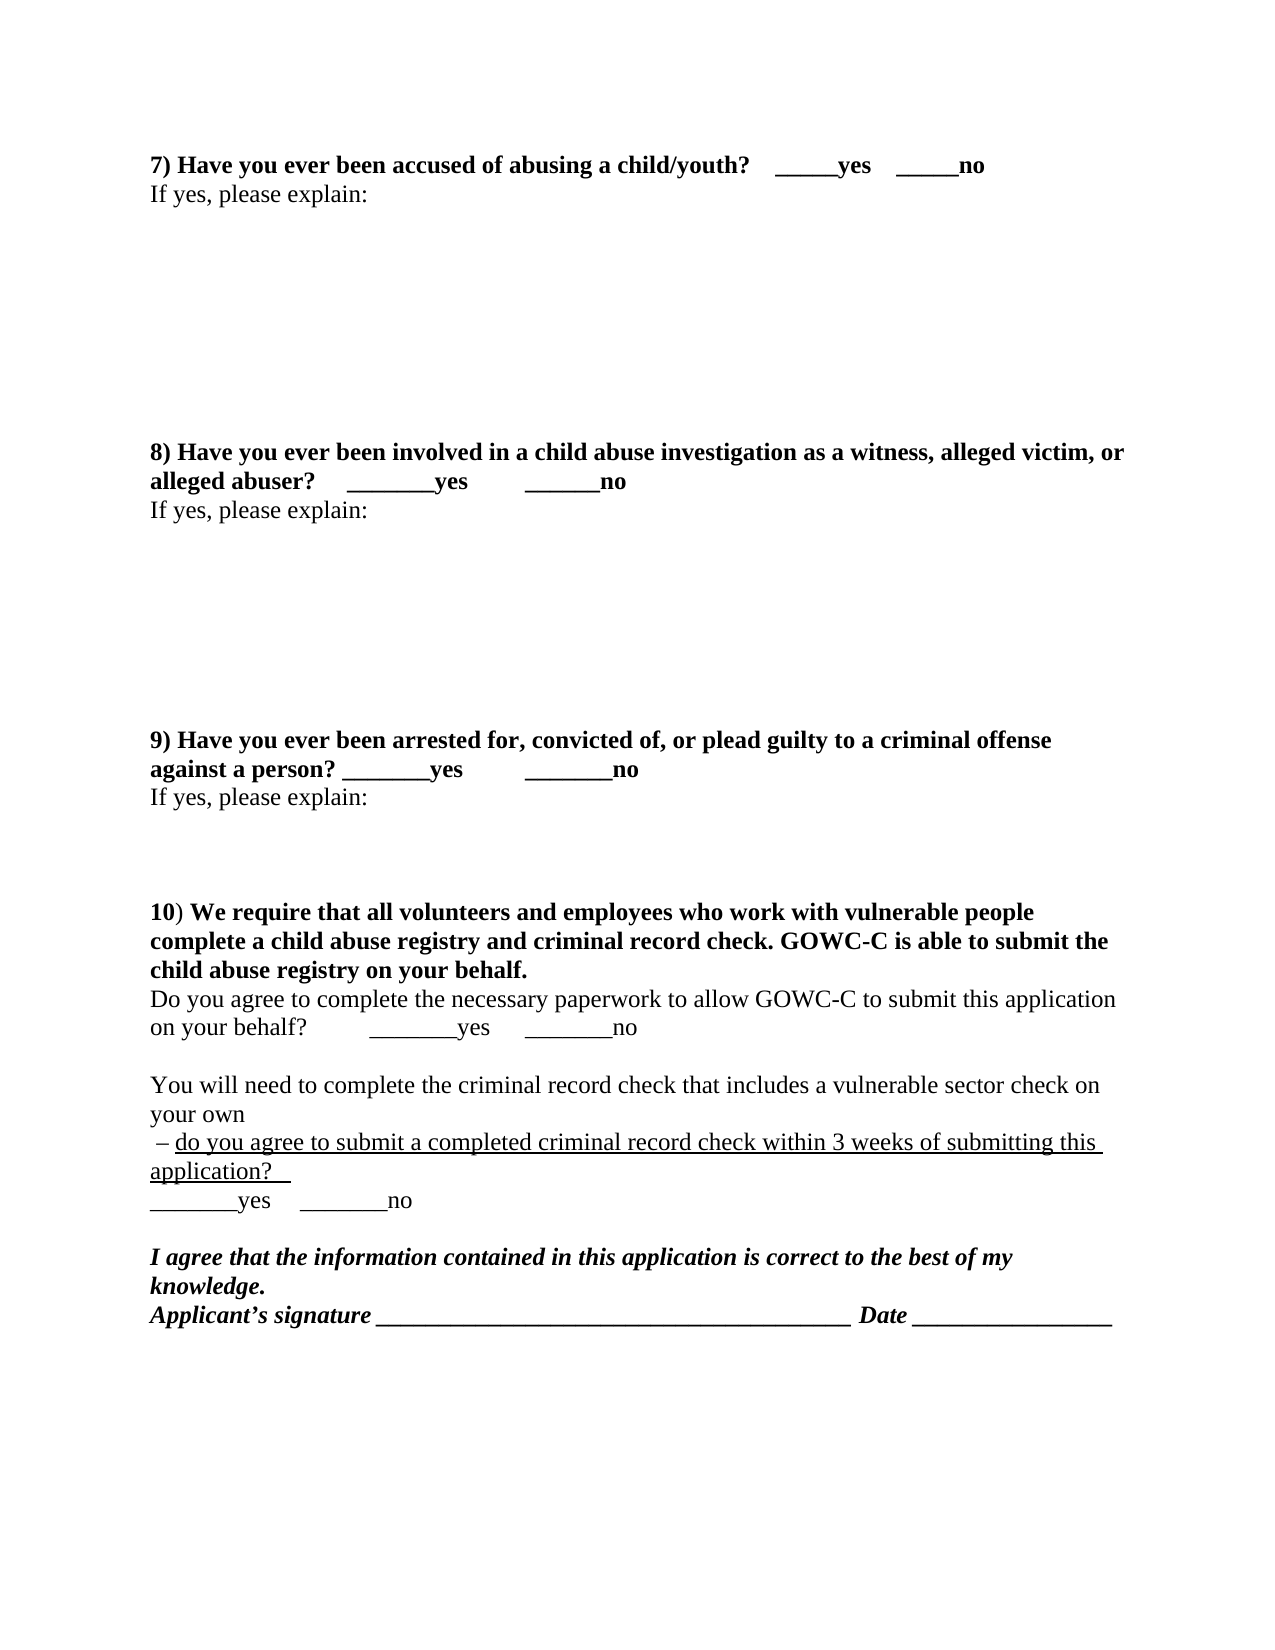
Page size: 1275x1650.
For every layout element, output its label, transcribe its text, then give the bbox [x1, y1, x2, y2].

text I agree that the information contained in this application is correct to the best of my knowledge. [150, 1242, 1125, 1300]
text 8) Have you ever been involved in a child abuse investigation as a witness, alleged victim, or alleged abuser? _______yes ______no [150, 437, 1125, 495]
text 7) Have you ever been accused of abusing a child/youth? _____yes _____no [150, 150, 1125, 179]
text If yes, please explain: [150, 179, 1125, 207]
text If yes, please explain: [150, 782, 1125, 811]
text – do you agree to submit a completed criminal record check within 3 weeks of submitting this application? [150, 1127, 1125, 1185]
text 9) Have you ever been arrested for, convicted of, or plead guilty to a criminal offense against a person? _______yes _______no [150, 725, 1125, 782]
text 10) We require that all volunteers and employees who work with vulnerable people complete a child abuse registry and criminal record check. GOWC-C is able to submit the child abuse registry on your behalf. [150, 897, 1125, 984]
text If yes, please explain: [150, 495, 1125, 524]
text Do you agree to complete the necessary paperwork to allow GOWC-C to submit this application on your behalf? _______yes _______no [150, 984, 1125, 1041]
text Applicant’s signature ______________________________________ Date ________________ [150, 1300, 1125, 1329]
text You will need to complete the criminal record check that includes a vulnerable sector check on your own [150, 1070, 1125, 1127]
text _______yes _______no [150, 1185, 1125, 1214]
